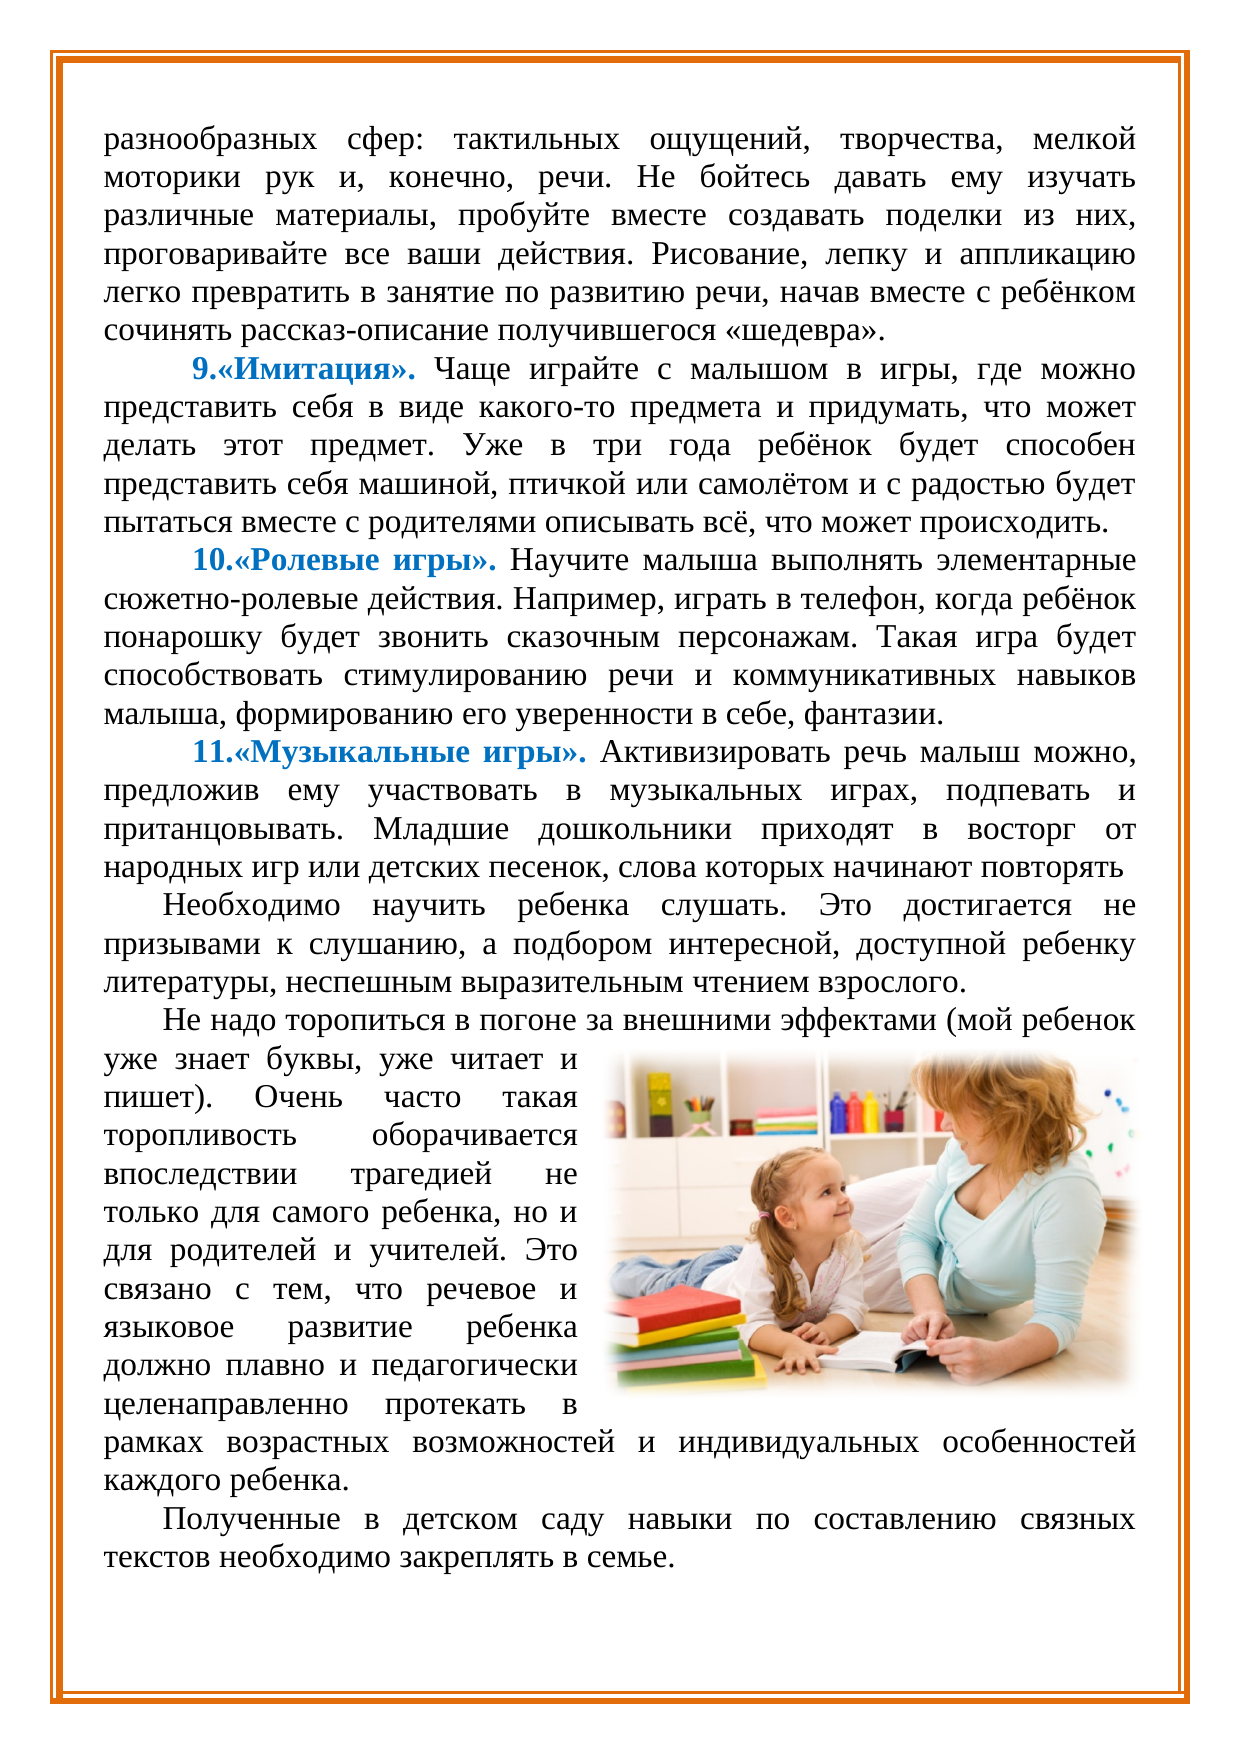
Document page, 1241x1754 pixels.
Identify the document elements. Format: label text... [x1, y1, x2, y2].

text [103, 118, 1137, 348]
text Полученные в детском саду навыки по составлению связных текстов необходимо закреплять в семье. [103, 1498, 1137, 1575]
text Необходимо научить ребенка слушать. Это достигается не призывами к слушанию, а подбором интересной, доступной ребенку литературы, неспешным выразительным чтением взрослого. [103, 885, 1137, 1000]
text 9.«Имитация». Чаще играйте с малышом в игры, где можно представить себя в виде какого-то предмета и придумать, что может делать этот предмет. Уже в три года ребёнок будет способен представить себя машиной, птичкой или самолётом и с радостью будет пытаться вместе с родителями описывать всё, что может происходить. [103, 348, 1137, 540]
text 10.«Ролевые игры». Научите малыша выполнять элементарные сюжетно-ролевые действия. Например, играть в телефон, когда ребёнок понарошку будет звонить сказочным персонажам. Такая игра будет способствовать стимулированию речи и коммуникативных навыков малыша, формированию его уверенности в себе, фантазии. [103, 540, 1137, 731]
text 11.«Музыкальные игры». Активизировать речь малыш можно, предложив ему участвовать в музыкальных играх, подпевать и пританцовывать. Младшие дошкольники приходят в восторг от народных игр или детских песенок, слова которых начинают повторять [103, 731, 1137, 885]
text Не надо торопиться в погоне за внешними эффектами (мой ребенок уже знает буквы, уже читает и пишет). Очень часто такая торопливость оборачивается впоследствии трагедией не только для самого ребенка, но и для родителей и учителей. Это связано с тем, что речевое и языковое развитие ребенка должно плавно и педагогически целенаправленно протекать в рамках возрастных возможностей и индивидуальных особенностей каждого ребенка. [103, 1000, 1137, 1498]
